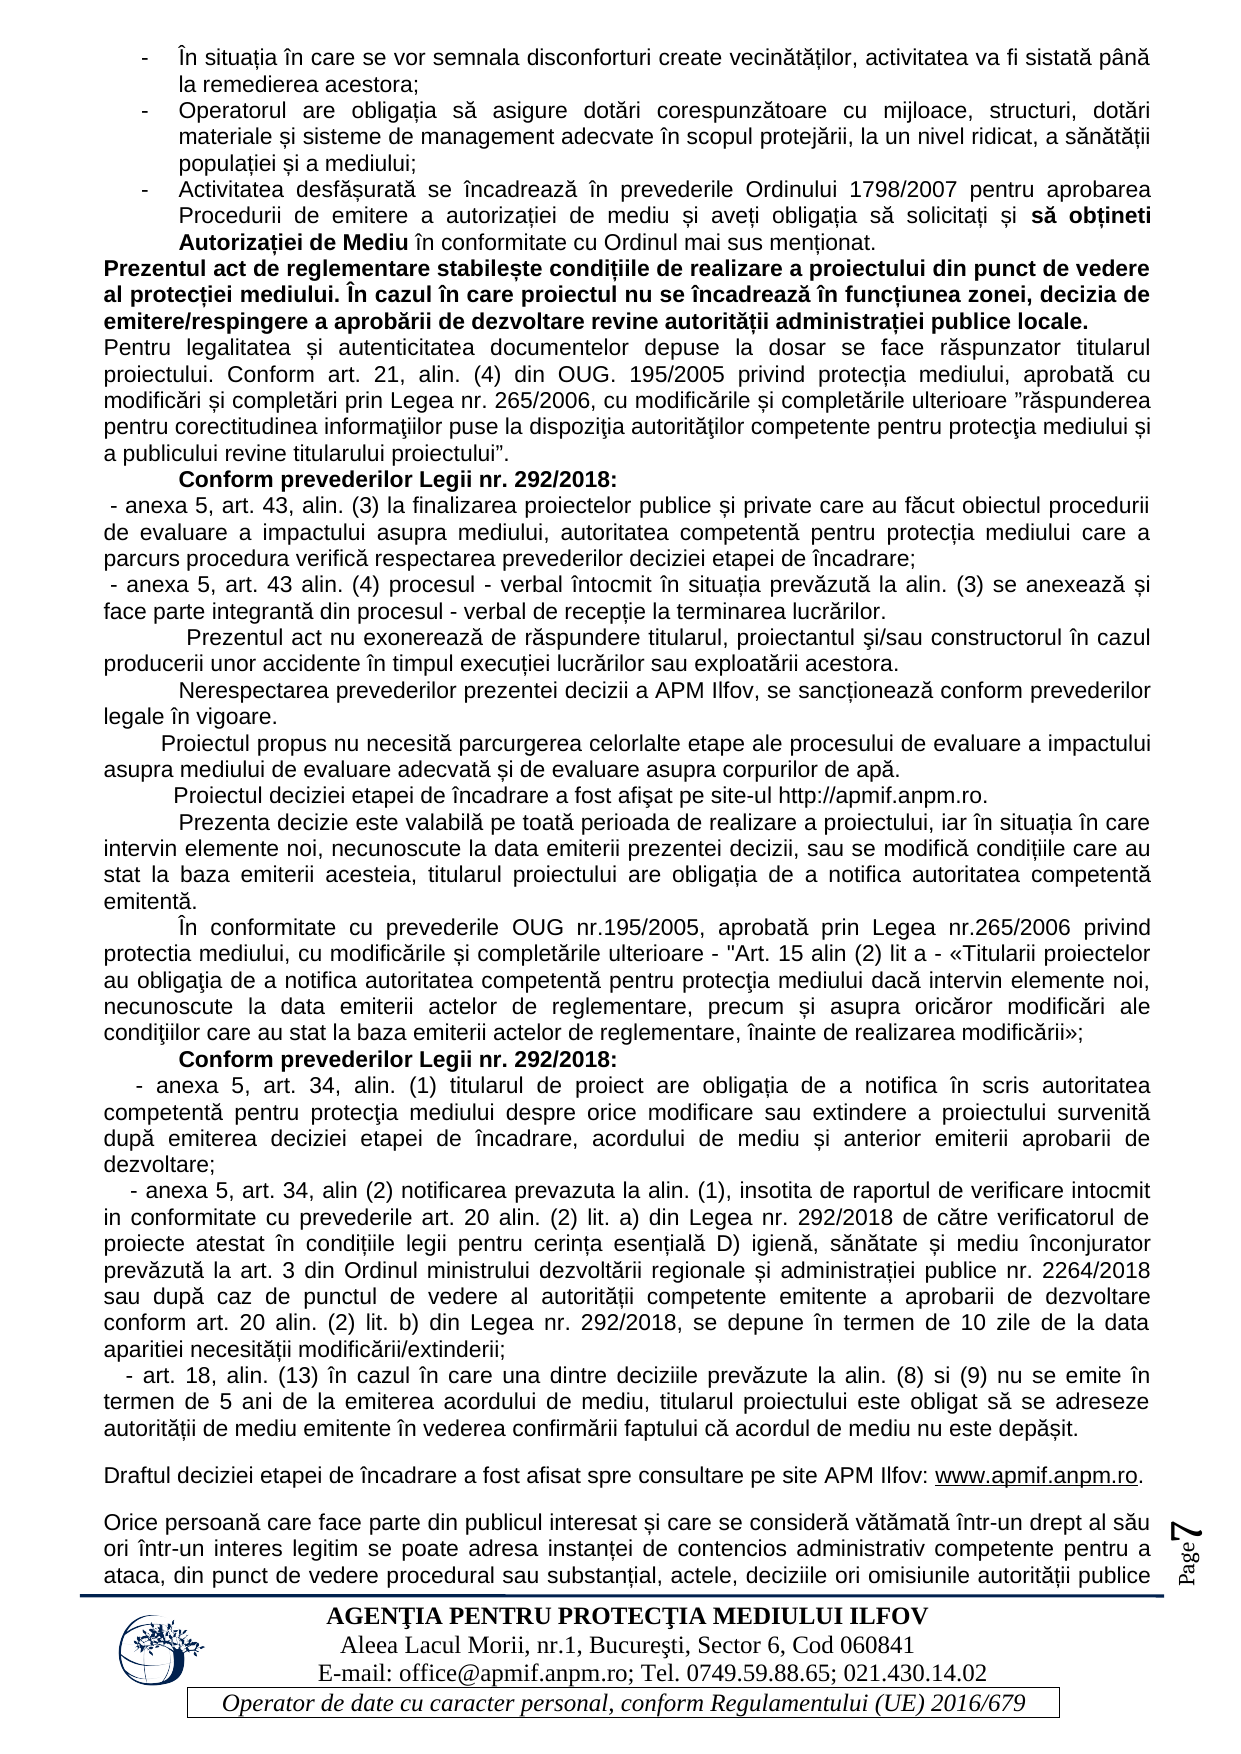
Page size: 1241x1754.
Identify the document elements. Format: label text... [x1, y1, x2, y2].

text Prezenta decizie este valabilă pe toată perioada de realizare a proiectului, iar în situația în care intervin elemente noi, necunoscute la data emiterii prezentei decizii, sau se modifică condițiile care au stat la baza emiterii acesteia, titularul proiectului are obligația de a notifica autoritatea competentă emitentă. [103, 808, 1152, 914]
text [103, 1509, 1152, 1588]
list Activitatea desfășurată se încadrează în prevederile Ordinului 1798/2007 pentru aprobarea Procedurii de emitere a autorizației de mediu și aveți obligația să solicitați și să obțineti Autorizației de Mediu în conformitate cu Ordinul mai sus menționat. [141, 176, 1152, 255]
list Operatorul are obligația să asigure dotări corespunzătoare cu mijloace, structuri, dotări materiale și sisteme de management adecvate în scopul protejării, la un nivel ridicat, a sănătății populației și a mediului; [141, 97, 1152, 176]
text Prezentul act de reglementare stabilește condițiile de realizare a proiectului din punct de vedere al protecției mediului. În cazul în care proiectul nu se încadrează în funcțiunea zonei, decizia de emitere/respingere a aprobării de dezvoltare revine autorității administrației publice locale. [103, 255, 1152, 334]
text Proiectul deciziei etapei de încadrare a fost afişat pe site-ul http://apmif.anpm.ro. [103, 782, 1152, 808]
text Conform prevederilor Legii nr. 292/2018: [103, 1046, 1152, 1072]
text - anexa 5, art. 34, alin (2) notificarea prevazuta la alin. (1), insotita de raportul de verificare intocmit in conformitate cu prevederile art. 20 alin. (2) lit. a) din Legea nr. 292/2018 de către verificatorul de proiecte atestat în condițiile legii pentru cerința esențială D) igienă, sănătate și mediu înconjurator prevăzută la art. 3 din Ordinul ministrului dezvoltării regionale și administrației publice nr. 2264/2018 sau după caz de punctul de vedere al autorității competente emitente a aprobarii de dezvoltare conform art. 20 alin. (2) lit. b) din Legea nr. 292/2018, se depune în termen de 10 zile de la data aparitiei necesității modificării/extinderii; [103, 1177, 1152, 1362]
text - anexa 5, art. 43 alin. (4) procesul - verbal întocmit în situația prevăzută la alin. (3) se anexează și face parte integrantă din procesul - verbal de recepție la terminarea lucrărilor. [103, 571, 1152, 624]
text - anexa 5, art. 43, alin. (3) la finalizarea proiectelor publice și private care au făcut obiectul procedurii de evaluare a impactului asupra mediului, autoritatea competentă pentru protecția mediului care a parcurs procedura verifică respectarea prevederilor deciziei etapei de încadrare; [103, 492, 1152, 571]
text Pentru legalitatea și autenticitatea documentelor depuse la dosar se face răspunzator titularul proiectului. Conform art. 21, alin. (4) din OUG. 195/2005 privind protecția mediului, aprobată cu modificări și completări prin Legea nr. 265/2006, cu modificările și completările ulterioare ”răspunderea pentru corectitudinea informaţiilor puse la dispoziţia autorităţilor competente pentru protecţia mediului și a publicului revine titularului proiectului”. [103, 334, 1152, 466]
text - art. 18, alin. (13) în cazul în care una dintre deciziile prevăzute la alin. (8) si (9) nu se emite în termen de 5 ani de la emiterea acordului de mediu, titularul proiectului este obligat să se adreseze autorității de mediu emitente în vederea confirmării faptului că acordul de mediu nu este depășit. [103, 1362, 1152, 1441]
text Conform prevederilor Legii nr. 292/2018: [103, 466, 1152, 492]
list În situația în care se vor semnala disconforturi create vecinătăților, activitatea va fi sistată până la remedierea acestora; [141, 44, 1152, 97]
text Draftul deciziei etapei de încadrare a fost afisat spre consultare pe site APM Ilfov: www.apmif.anpm.ro. [103, 1462, 1152, 1488]
text Prezentul act nu exonerează de răspundere titularul, proiectantul şi/sau constructorul în cazul producerii unor accidente în timpul execuției lucrărilor sau exploatării acestora. [103, 624, 1152, 677]
text Nerespectarea prevederilor prezentei decizii a APM Ilfov, se sancționează conform prevederilor legale în vigoare. [103, 677, 1152, 729]
text Proiectul propus nu necesită parcurgerea celorlalte etape ale procesului de evaluare a impactului asupra mediului de evaluare adecvată și de evaluare asupra corpurilor de apă. [103, 729, 1152, 782]
text În conformitate cu prevederile OUG nr.195/2005, aprobată prin Legea nr.265/2006 privind protectia mediului, cu modificările și completările ulterioare - "Art. 15 alin (2) lit a - «Titularii proiectelor au obligaţia de a notifica autoritatea competentă pentru protecţia mediului dacă intervin elemente noi, necunoscute la data emiterii actelor de reglementare, precum și asupra oricăror modificări ale condiţiilor care au stat la baza emiterii actelor de reglementare, înainte de realizarea modificării»; [103, 914, 1152, 1046]
text - anexa 5, art. 34, alin. (1) titularul de proiect are obligația de a notifica în scris autoritatea competentă pentru protecţia mediului despre orice modificare sau extindere a proiectului survenită după emiterea deciziei etapei de încadrare, acordului de mediu și anterior emiterii aprobarii de dezvoltare; [103, 1072, 1152, 1177]
